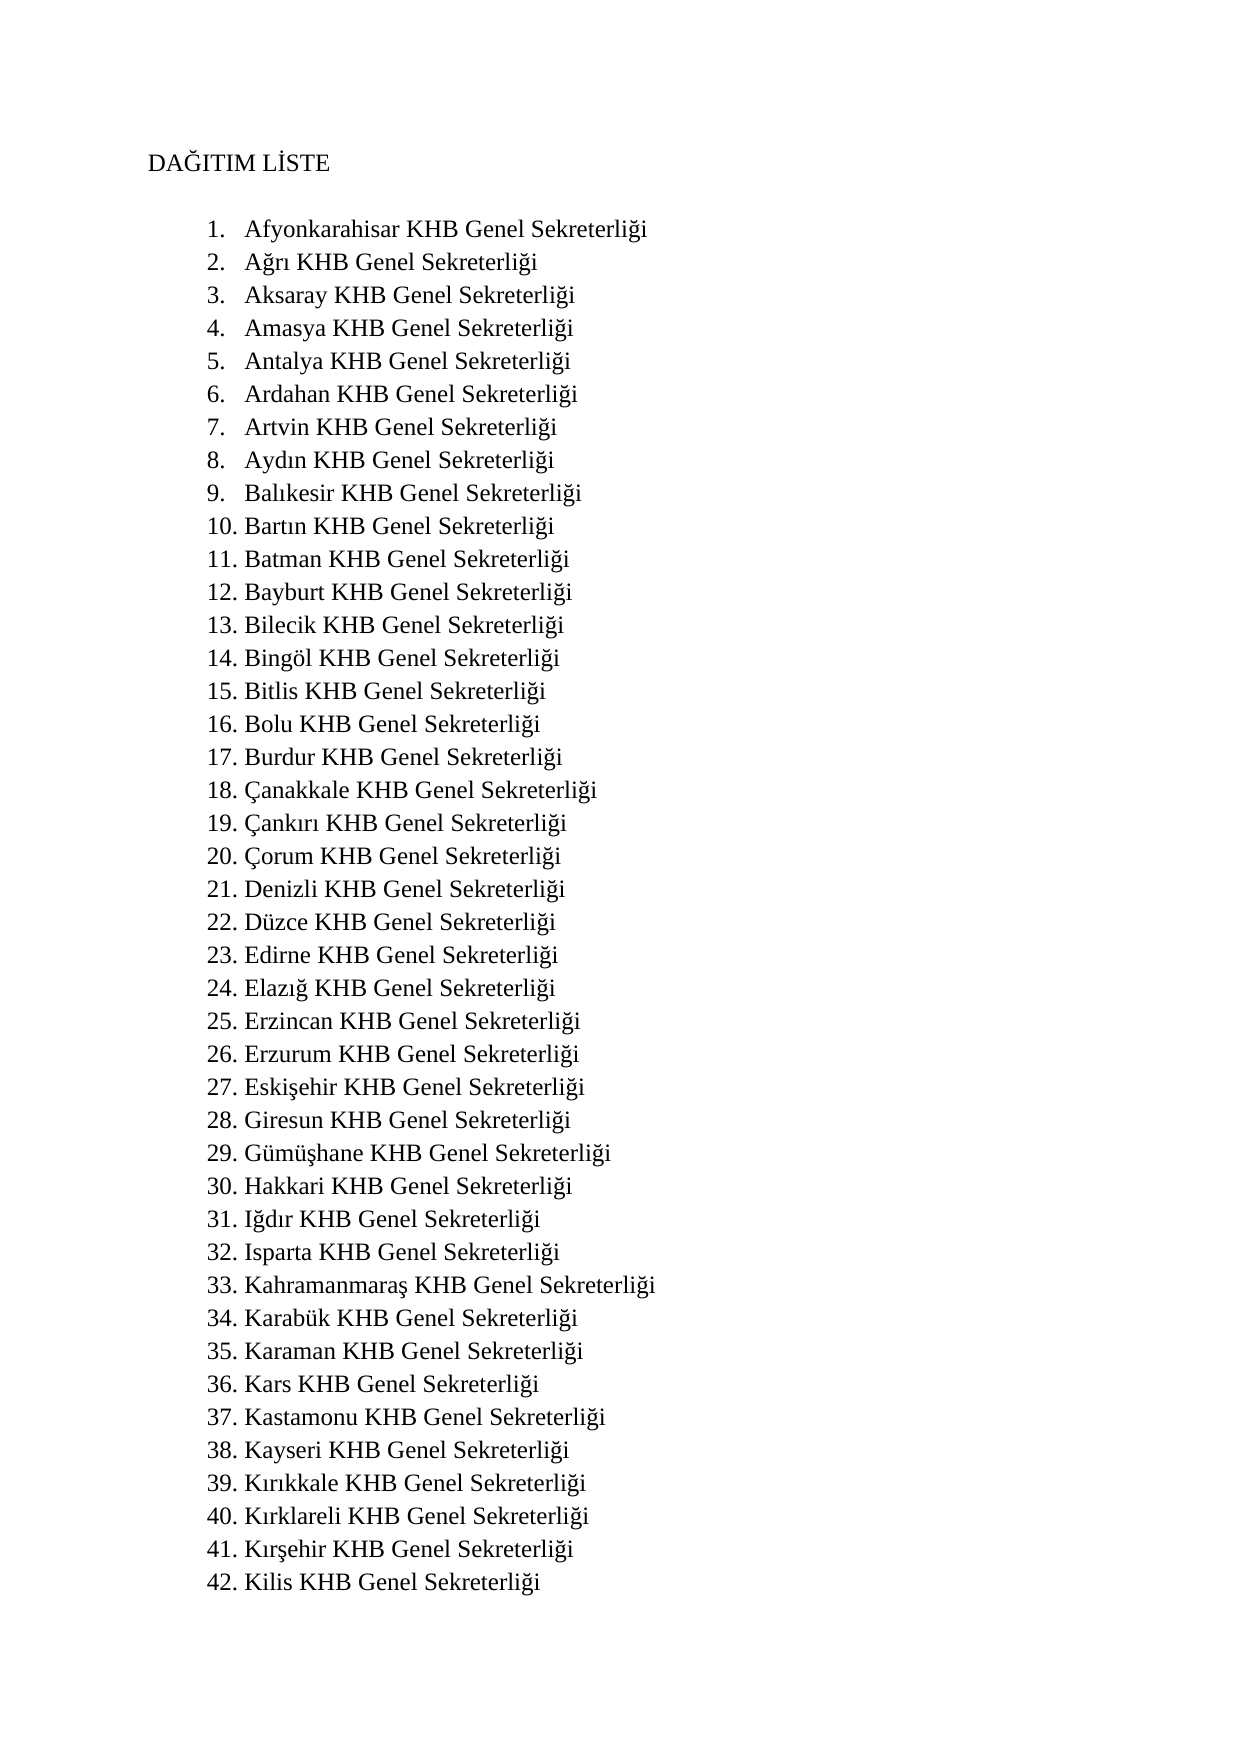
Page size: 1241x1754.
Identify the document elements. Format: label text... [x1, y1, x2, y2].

list Aydın KHB Genel Sekreterliği [207, 445, 1093, 473]
list Burdur KHB Genel Sekreterliği [207, 742, 1093, 771]
list Balıkesir KHB Genel Sekreterliği [207, 478, 1093, 507]
text DAĞITIM LİSTE [148, 148, 1093, 176]
list Kahramanmaraş KHB Genel Sekreterliği [207, 1270, 1093, 1299]
list Kars KHB Genel Sekreterliği [207, 1369, 1093, 1398]
list Isparta KHB Genel Sekreterliği [207, 1237, 1093, 1266]
list Bingöl KHB Genel Sekreterliği [207, 643, 1093, 672]
list Kırıkkale KHB Genel Sekreterliği [207, 1468, 1093, 1497]
list Çorum KHB Genel Sekreterliği [207, 841, 1093, 870]
list Kastamonu KHB Genel Sekreterliği [207, 1402, 1093, 1431]
list Çankırı KHB Genel Sekreterliği [207, 808, 1093, 837]
list Bilecik KHB Genel Sekreterliği [207, 610, 1093, 639]
list Afyonkarahisar KHB Genel Sekreterliği [207, 214, 1093, 242]
list Çanakkale KHB Genel Sekreterliği [207, 775, 1093, 804]
list Aksaray KHB Genel Sekreterliği [207, 280, 1093, 308]
list Ardahan KHB Genel Sekreterliği [207, 379, 1093, 407]
list Ağrı KHB Genel Sekreterliği [207, 247, 1093, 275]
list Giresun KHB Genel Sekreterliği [207, 1105, 1093, 1134]
list Bayburt KHB Genel Sekreterliği [207, 577, 1093, 606]
list Antalya KHB Genel Sekreterliği [207, 346, 1093, 374]
list Erzincan KHB Genel Sekreterliği [207, 1006, 1093, 1035]
list Artvin KHB Genel Sekreterliği [207, 412, 1093, 441]
list Batman KHB Genel Sekreterliği [207, 544, 1093, 573]
list Edirne KHB Genel Sekreterliği [207, 940, 1093, 969]
list Kırşehir KHB Genel Sekreterliği [207, 1534, 1093, 1563]
list Iğdır KHB Genel Sekreterliği [207, 1204, 1093, 1233]
list Düzce KHB Genel Sekreterliği [207, 907, 1093, 936]
list Gümüşhane KHB Genel Sekreterliği [207, 1138, 1093, 1167]
list Karaman KHB Genel Sekreterliği [207, 1336, 1093, 1365]
list Elazığ KHB Genel Sekreterliği [207, 973, 1093, 1002]
list Denizli KHB Genel Sekreterliği [207, 874, 1093, 903]
list Amasya KHB Genel Sekreterliği [207, 313, 1093, 341]
list Eskişehir KHB Genel Sekreterliği [207, 1072, 1093, 1101]
list Erzurum KHB Genel Sekreterliği [207, 1039, 1093, 1068]
list Karabük KHB Genel Sekreterliği [207, 1303, 1093, 1332]
list Bartın KHB Genel Sekreterliği [207, 511, 1093, 539]
list Bitlis KHB Genel Sekreterliği [207, 676, 1093, 705]
list Bolu KHB Genel Sekreterliği [207, 709, 1093, 738]
list Kilis KHB Genel Sekreterliği [207, 1567, 1093, 1596]
list Kırklareli KHB Genel Sekreterliği [207, 1501, 1093, 1530]
list Kayseri KHB Genel Sekreterliği [207, 1435, 1093, 1464]
list Hakkari KHB Genel Sekreterliği [207, 1171, 1093, 1200]
